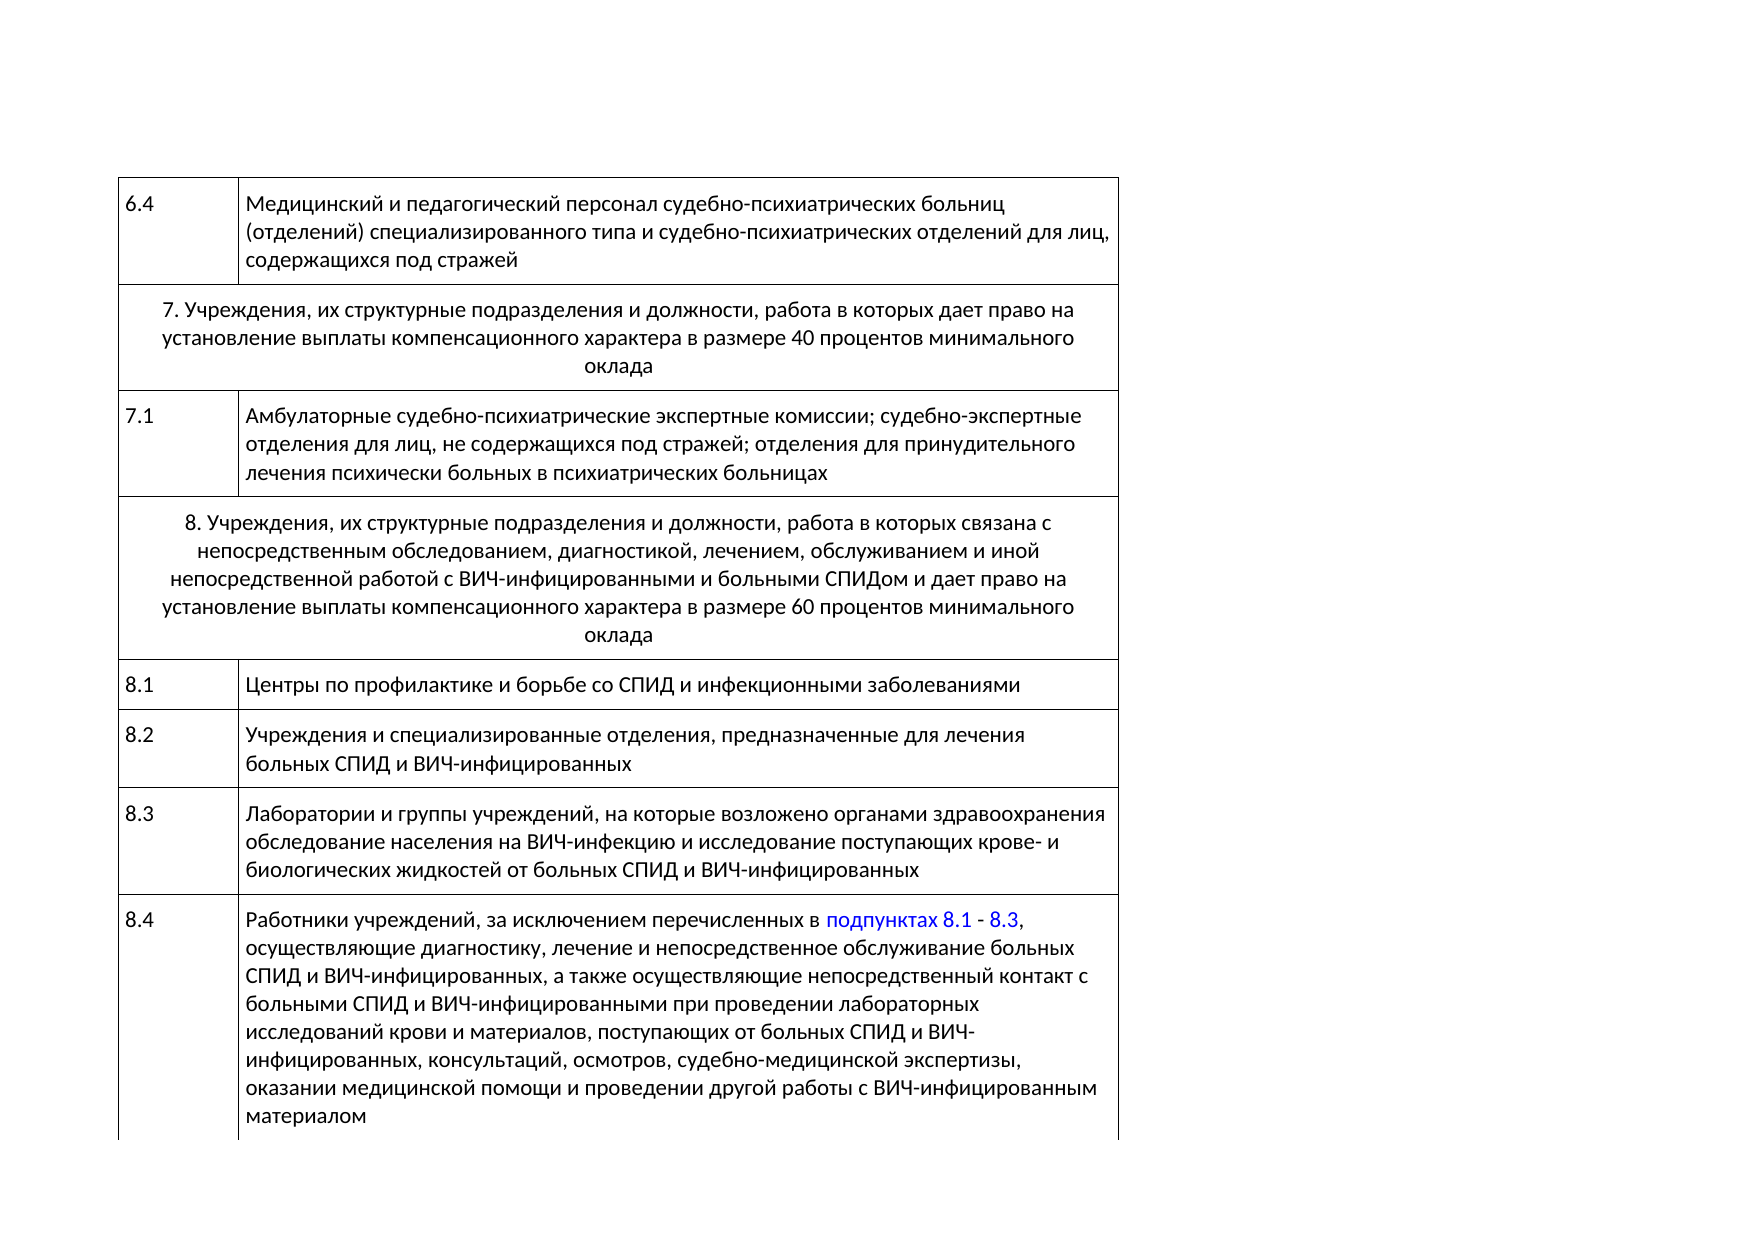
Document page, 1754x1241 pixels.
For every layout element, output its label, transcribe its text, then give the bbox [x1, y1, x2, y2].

table_cell Лаборатории и группы учреждений, на которые возложено органами здравоохранения обследование населения на ВИЧ-инфекцию и исследование поступающих крове- и биологических жидкостей от больных СПИД и ВИЧ-инфицированных [239, 788, 1118, 894]
table_cell Учреждения и специализированные отделения, предназначенные для лечения больных СПИД и ВИЧ-инфицированных [239, 710, 1118, 787]
table_cell Работники учреждений, за исключением перечисленных в подпунктах 8.1 - 8.3, осуществляющие диагностику, лечение и непосредственное обслуживание больных СПИД и ВИЧ-инфицированных, а также осуществляющие непосредственный контакт с больными СПИД и ВИЧ-инфицированными при проведении лабораторных исследований крови и материалов, поступающих от больных СПИД и ВИЧ-инфицированных, консультаций, осмотров, судебно-медицинской экспертизы, оказании медицинской помощи и проведении другой работы с ВИЧ-инфицированным материалом [239, 895, 1118, 1140]
table_cell 8.4 [119, 895, 238, 1140]
table_cell 8. Учреждения, их структурные подразделения и должности, работа в которых связана с непосредственным обследованием, диагностикой, лечением, обслуживанием и иной непосредственной работой с ВИЧ-инфицированными и больными СПИДом и дает право на установление выплаты компенсационного характера в размере 60 процентов минимального оклада [119, 497, 1118, 659]
table_cell Медицинский и педагогический персонал судебно-психиатрических больниц (отделений) специализированного типа и судебно-психиатрических отделений для лиц, содержащихся под стражей [239, 178, 1118, 283]
table_cell 8.3 [119, 788, 238, 894]
table_cell 7.1 [119, 391, 238, 496]
table_cell 7. Учреждения, их структурные подразделения и должности, работа в которых дает право на установление выплаты компенсационного характера в размере 40 процентов минимального оклада [119, 285, 1118, 390]
table_cell 8.2 [119, 710, 238, 787]
table_cell Амбулаторные судебно-психиатрические экспертные комиссии; судебно-экспертные отделения для лиц, не содержащихся под стражей; отделения для принудительного лечения психически больных в психиатрических больницах [239, 391, 1118, 496]
table_cell 6.4 [119, 178, 238, 283]
table_cell 8.1 [119, 660, 238, 709]
table_cell Центры по профилактике и борьбе со СПИД и инфекционными заболеваниями [239, 660, 1118, 709]
